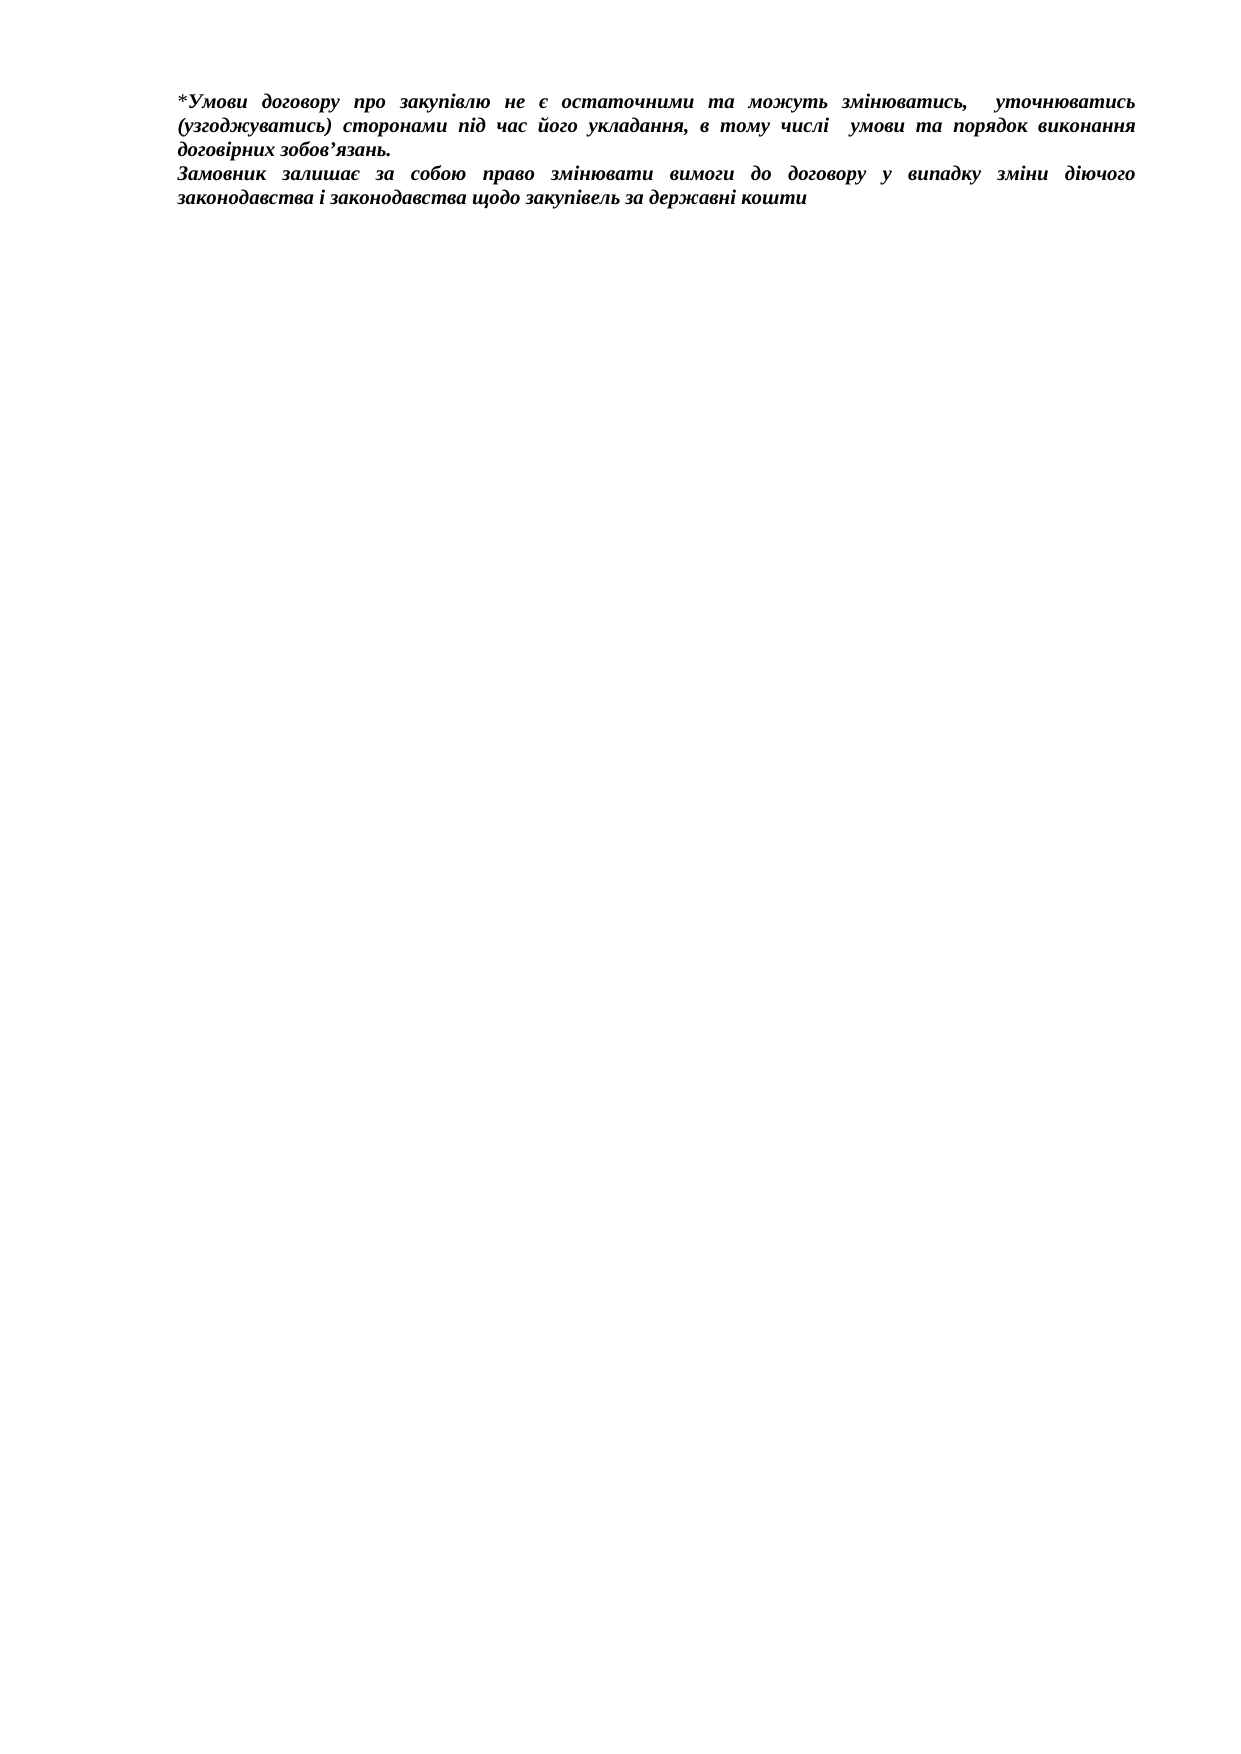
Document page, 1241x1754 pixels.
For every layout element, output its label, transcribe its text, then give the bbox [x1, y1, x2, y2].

text *Умови договору про закупівлю не є остаточними та можуть змінюватись, уточнюватись (узгоджуватись) сторонами під час його укладання, в тому числі умови та порядок виконання договірних зобов’язань. [177, 89, 1137, 161]
text Замовник залишає за собою право змінювати вимоги до договору у випадку зміни діючого законодавства і законодавства щодо закупівель за державні кошти [177, 161, 1137, 209]
